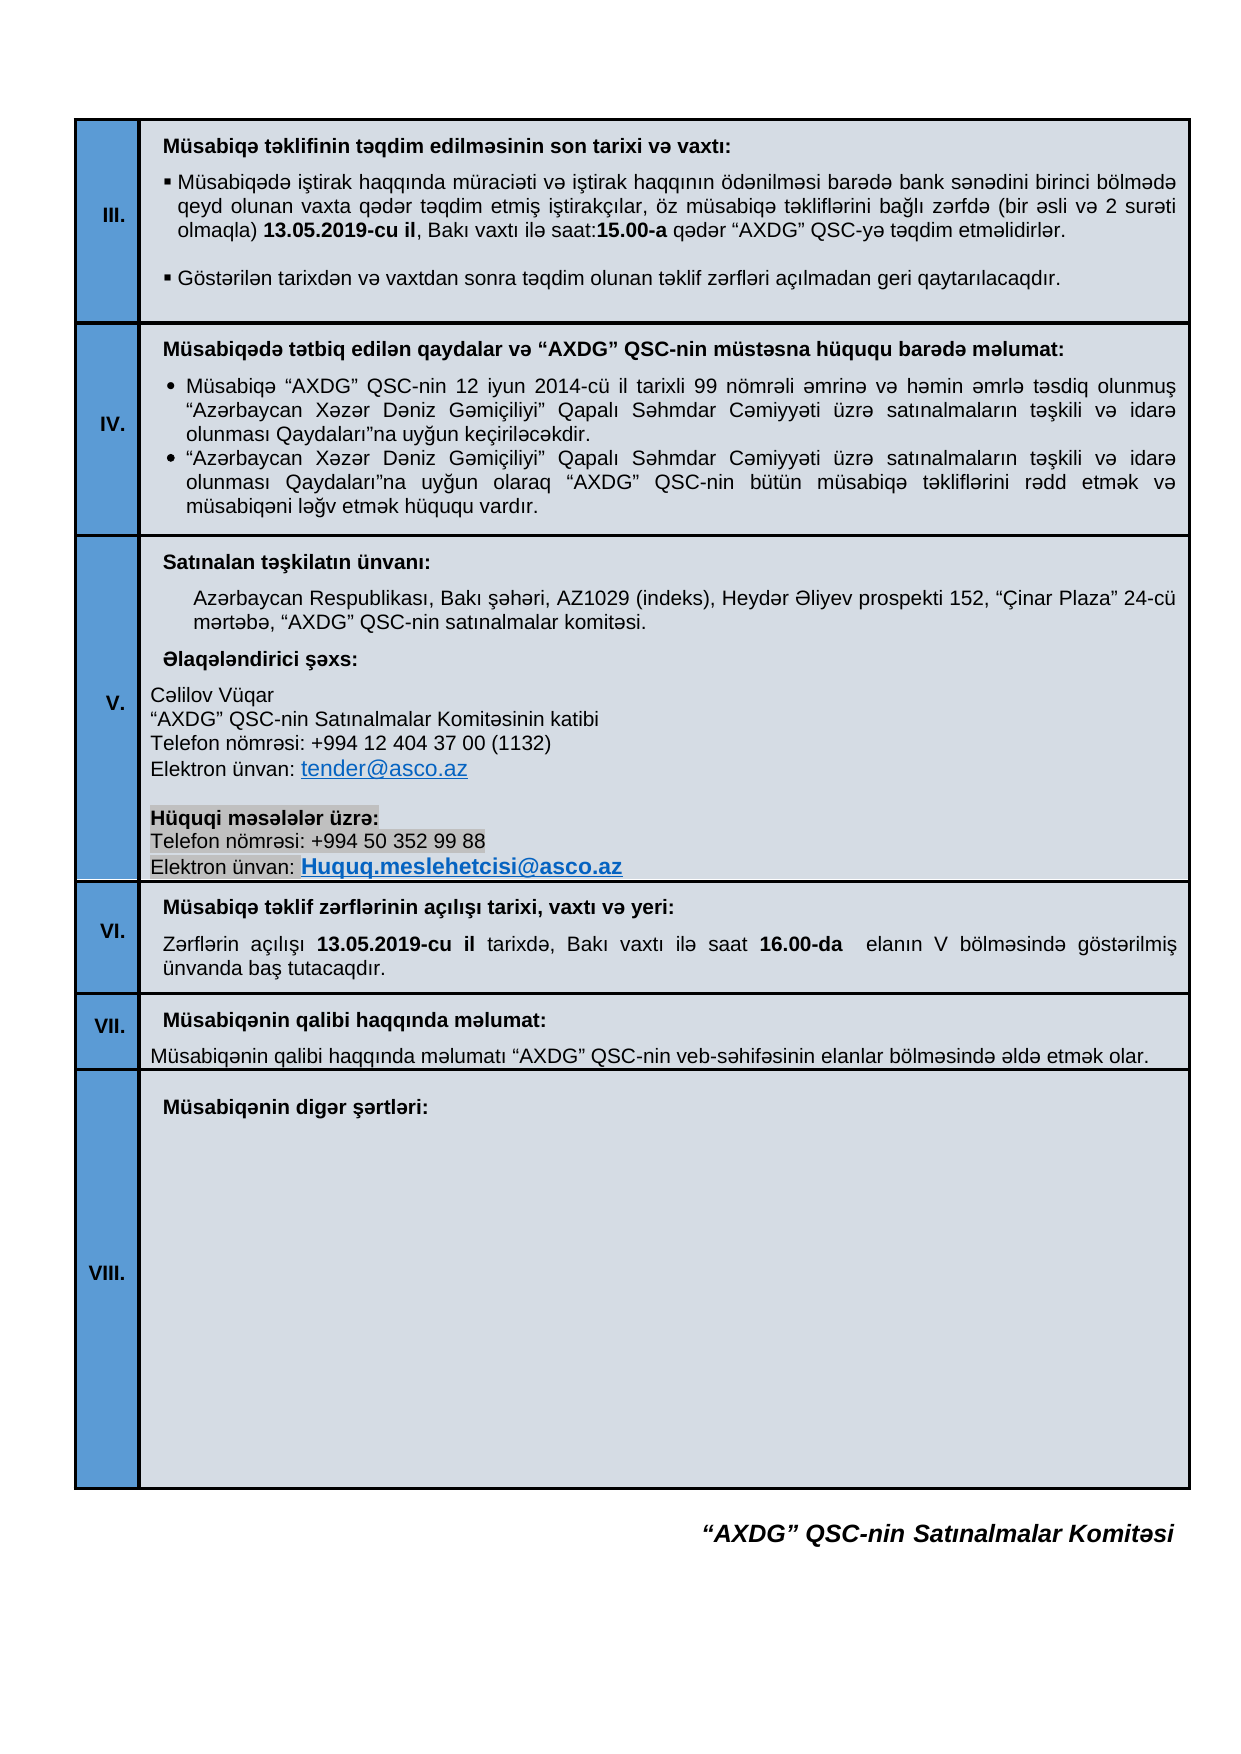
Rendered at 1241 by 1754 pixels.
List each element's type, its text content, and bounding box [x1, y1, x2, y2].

table_cell [77, 121, 137, 321]
table_cell [77, 883, 137, 992]
table_cell [77, 1071, 137, 1487]
table_cell [77, 995, 137, 1068]
table_cell Müsabiqədə tətbiq edilən qaydalar və “AXDG” QSC-nin müstəsna hüququ barədə məlumat: Müsabiqə “AXDG” QSC-nin 12 iyun 2014-cü il tarixli 99 nömrəli əmrinə və həmin əmrlə təsdiq olunmuş “Azərbaycan Xəzər Dəniz Gəmiçiliyi” Qapalı Səhmdar Cəmiyyəti üzrə satınalmaların təşkili və idarə olunması Qaydaları”na uyğun keçiriləcəkdir. “Azərbaycan Xəzər Dəniz Gəmiçiliyi” Qapalı Səhmdar Cəmiyyəti üzrə satınalmaların təşkili və idarə olunması Qaydaları”na uyğun olaraq “AXDG” QSC-nin bütün müsabiqə təkliflərini rədd etmək və müsabiqəni ləğv etmək hüququ vardır. [141, 325, 1188, 534]
table_cell [77, 325, 137, 534]
text “AXDG” QSC-nin Satınalmalar Komitəsi [112, 1519, 1213, 1548]
table_cell [77, 537, 137, 879]
table_cell Müsabiqənin qalibi haqqında məlumat: Müsabiqənin qalibi haqqında məlumatı “AXDG” QSC-nin veb-səhifəsinin elanlar bölməsində əldə etmək olar. [141, 995, 1188, 1068]
table_cell Müsabiqənin digər şərtləri: [141, 1071, 1188, 1487]
table_cell Müsabiqə təklif zərflərinin açılışı tarixi, vaxtı və yeri: Zərflərin açılışı 13.05.2019-cu il tarixdə, Bakı vaxtı ilə saat 16.00-da elanın V bölməsində göstərilmiş ünvanda baş tutacaqdır. [141, 883, 1188, 992]
table_cell Satınalan təşkilatın ünvanı: Azərbaycan Respublikası, Bakı şəhəri, AZ1029 (indeks), Heydər Əliyev prospekti 152, “Çinar Plaza” 24-cü mərtəbə, “AXDG” QSC-nin satınalmalar komitəsi. Əlaqələndirici şəxs: Cəlilov Vüqar “AXDG” QSC-nin Satınalmalar Komitəsinin katibi Telefon nömrəsi: +994 12 404 37 00 (1132) Elektron ünvan: tender@asco.az Hüquqi məsələlər üzrə: Telefon nömrəsi: +994 50 352 99 88 Elektron ünvan: Huquq.meslehetcisi@asco.az [141, 537, 1188, 879]
table_cell Müsabiqə təklifinin təqdim edilməsinin son tarixi və vaxtı: Müsabiqədə iştirak haqqında müraciəti və iştirak haqqının ödənilməsi barədə bank sənədini birinci bölmədə qeyd olunan vaxta qədər təqdim etmiş iştirakçılar, öz müsabiqə təkliflərini bağlı zərfdə (bir əsli və 2 surəti olmaqla) 13.05.2019-cu il, Bakı vaxtı ilə saat:15.00-a qədər “AXDG” QSC-yə təqdim etməlidirlər. Göstərilən tarixdən və vaxtdan sonra təqdim olunan təklif zərfləri açılmadan geri qaytarılacaqdır. [141, 121, 1188, 321]
